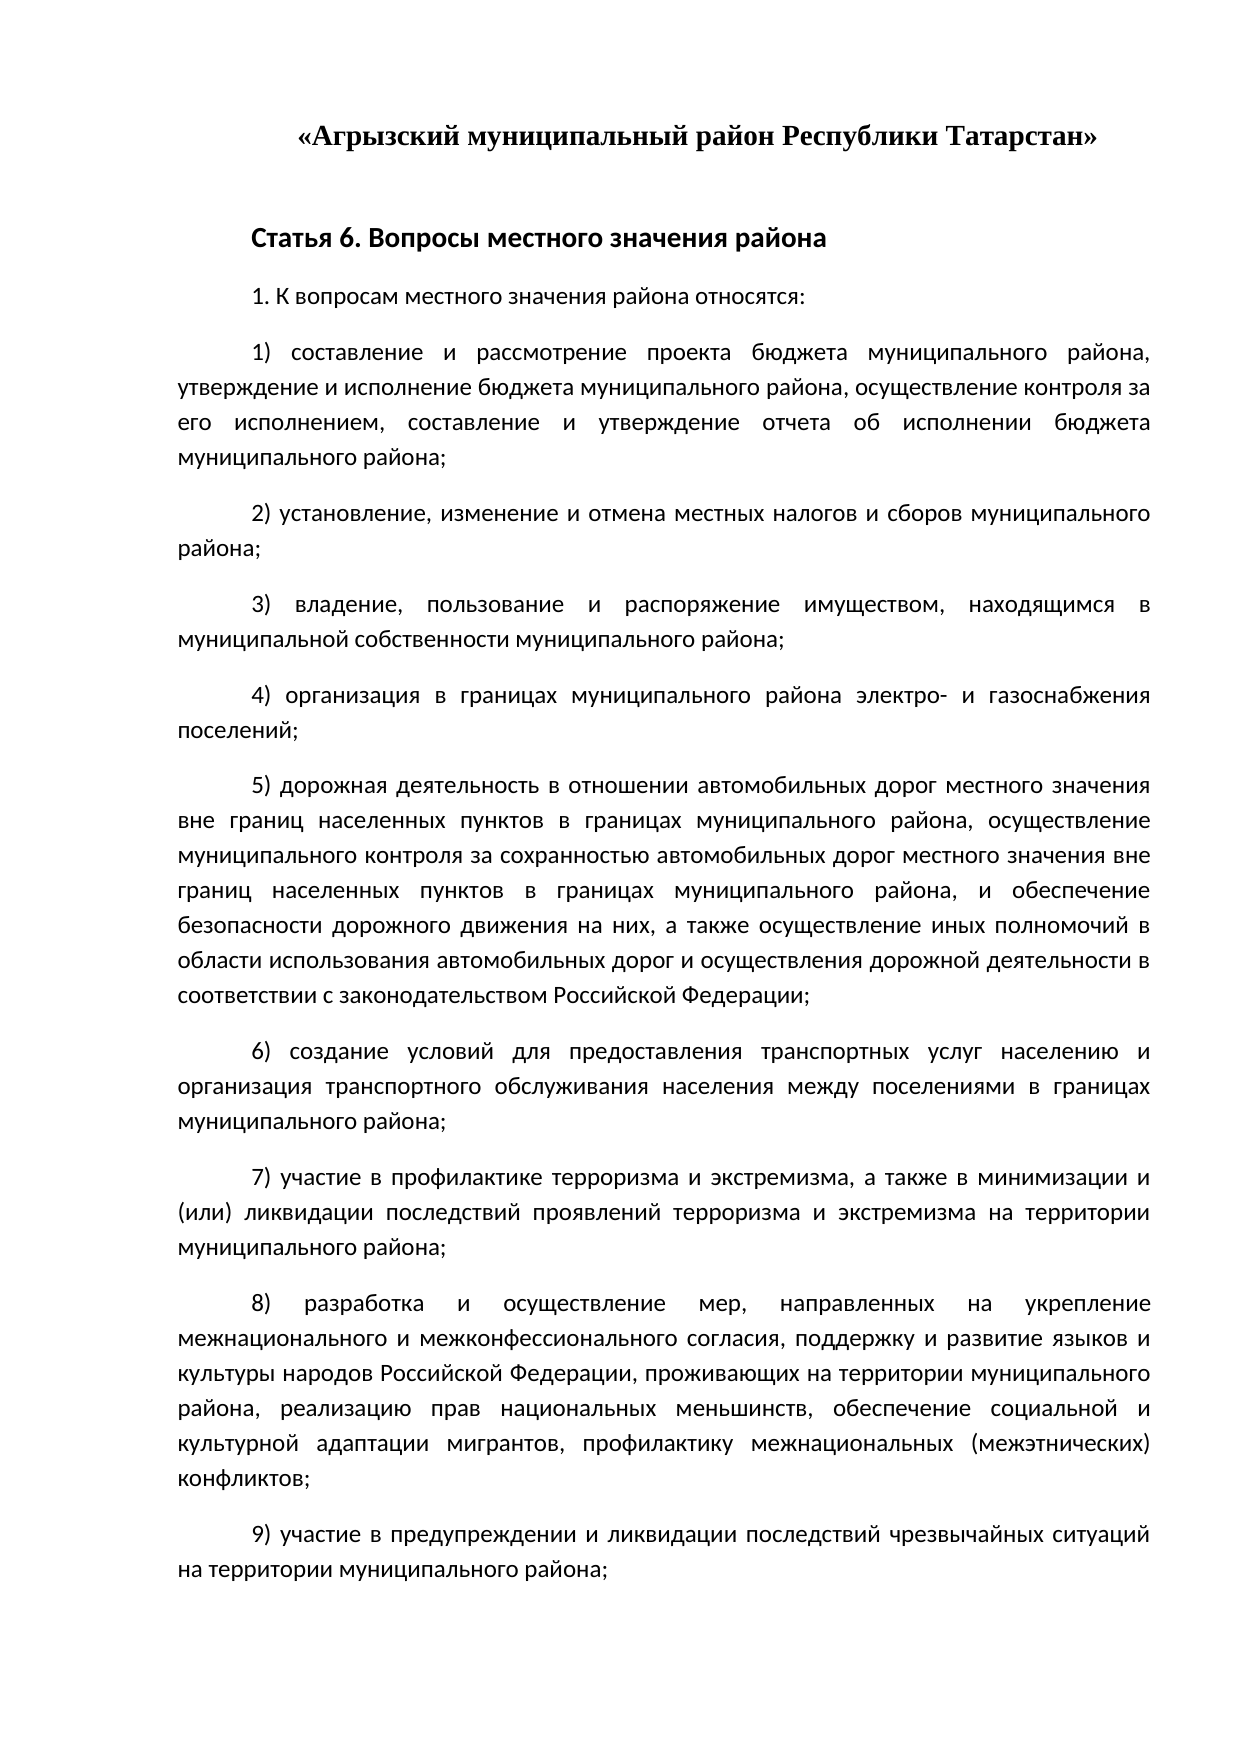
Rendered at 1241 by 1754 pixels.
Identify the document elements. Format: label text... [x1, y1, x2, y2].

text 6) создание условий для предоставления транспортных услуг населению и организация транспортного обслуживания населения между поселениями в границах муниципального района; [177, 1036, 1152, 1136]
subtitle Статья 6. Вопросы местного значения района [177, 219, 1152, 254]
text «Агрызский муниципальный район Республики Татарстан» [177, 118, 1152, 152]
text 1) составление и рассмотрение проекта бюджета муниципального района, утверждение и исполнение бюджета муниципального района, осуществление контроля за его исполнением, составление и утверждение отчета об исполнении бюджета муниципального района; [177, 336, 1152, 472]
text 5) дорожная деятельность в отношении автомобильных дорог местного значения вне границ населенных пунктов в границах муниципального района, осуществление муниципального контроля за сохранностью автомобильных дорог местного значения вне границ населенных пунктов в границах муниципального района, и обеспечение безопасности дорожного движения на них, а также осуществление иных полномочий в области использования автомобильных дорог и осуществления дорожной деятельности в соответствии с законодательством Российской Федерации; [177, 770, 1152, 1010]
text 7) участие в профилактике терроризма и экстремизма, а также в минимизации и (или) ликвидации последствий проявлений терроризма и экстремизма на территории муниципального района; [177, 1161, 1152, 1262]
text 1. К вопросам местного значения района относятся: [177, 281, 1152, 311]
text 2) установление, изменение и отмена местных налогов и сборов муниципального района; [177, 497, 1152, 563]
text 3) владение, пользование и распоряжение имуществом, находящимся в муниципальной собственности муниципального района; [177, 588, 1152, 653]
text 8) разработка и осуществление мер, направленных на укрепление межнационального и межконфессионального согласия, поддержку и развитие языков и культуры народов Российской Федерации, проживающих на территории муниципального района, реализацию прав национальных меньшинств, обеспечение социальной и культурной адаптации мигрантов, профилактику межнациональных (межэтнических) конфликтов; [177, 1287, 1152, 1493]
text 4) организация в границах муниципального района электро- и газоснабжения поселений; [177, 679, 1152, 744]
text 9) участие в предупреждении и ликвидации последствий чрезвычайных ситуаций на территории муниципального района; [177, 1518, 1152, 1583]
